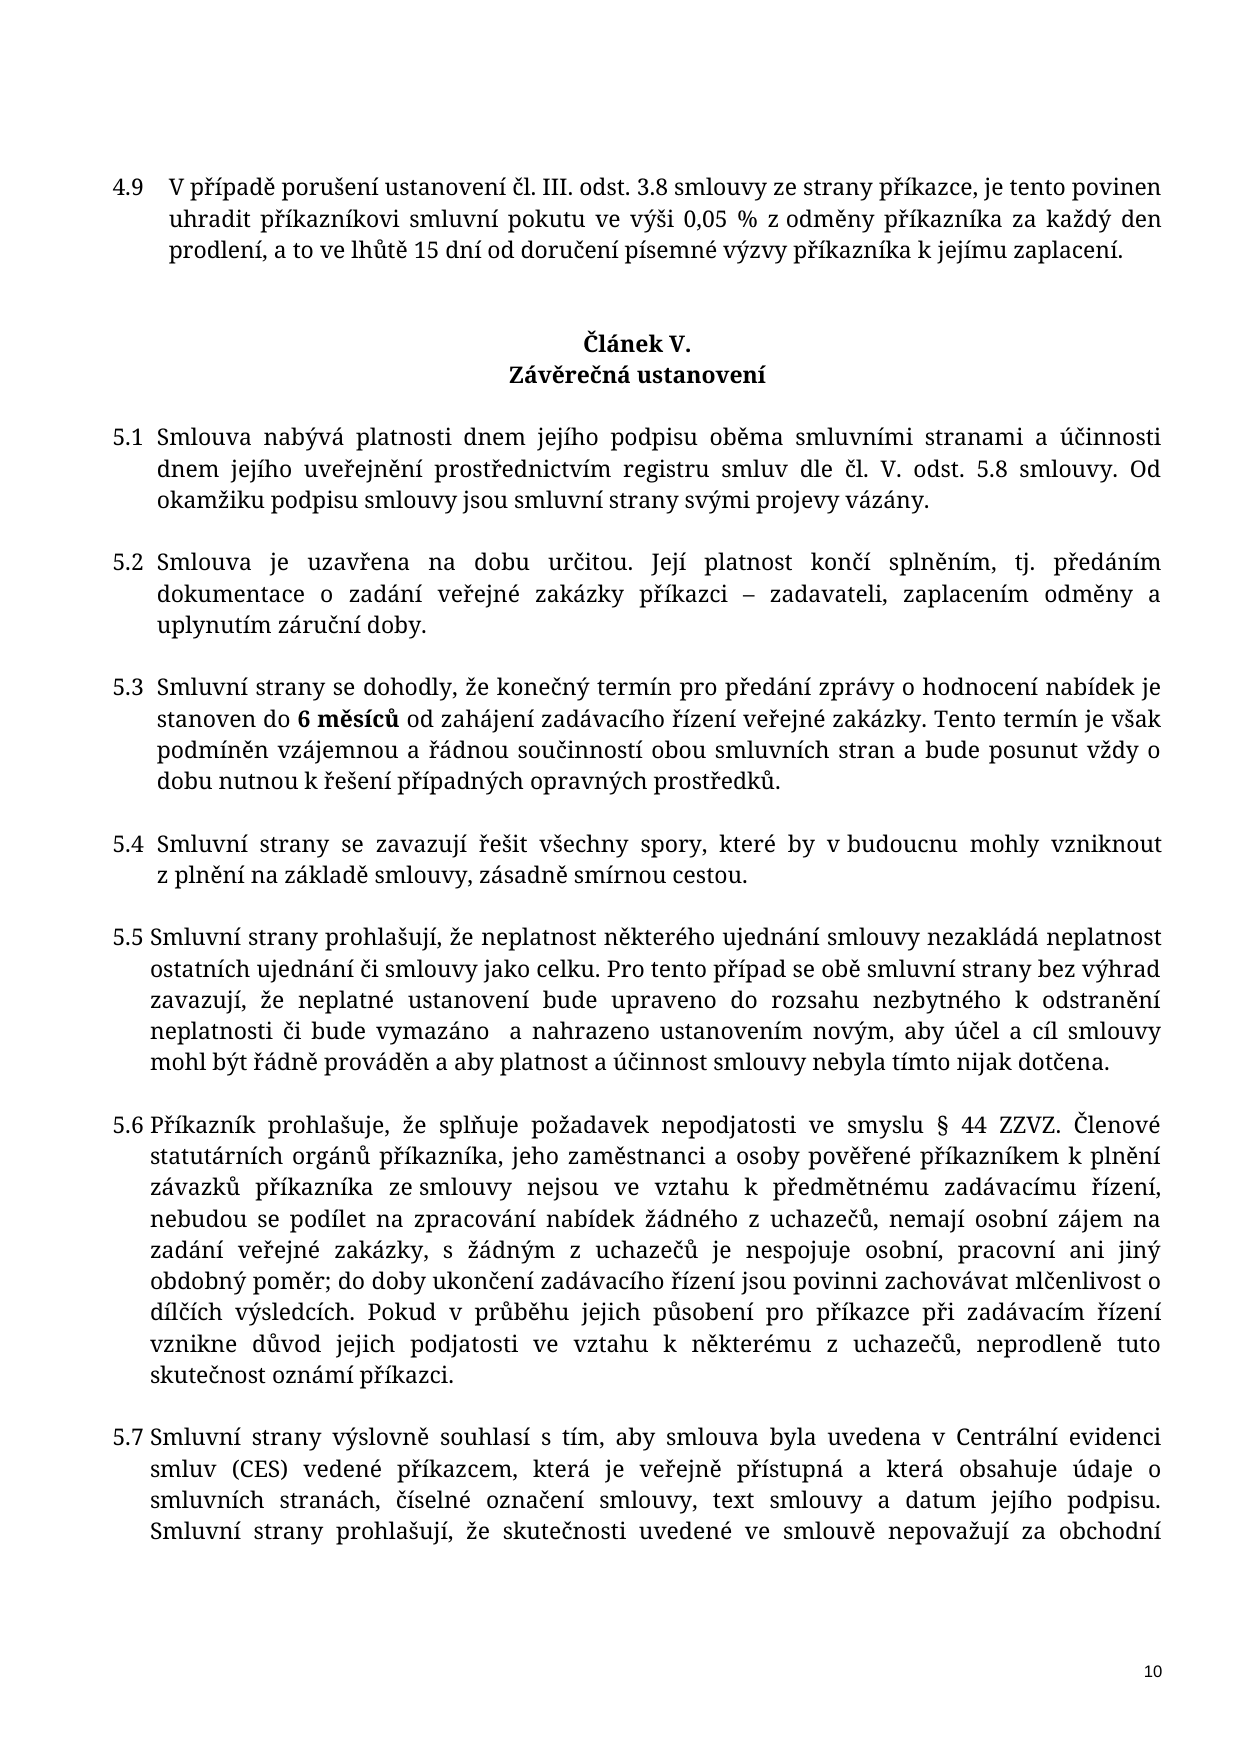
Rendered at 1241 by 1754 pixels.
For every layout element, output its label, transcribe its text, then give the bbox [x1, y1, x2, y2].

list Smluvní strany prohlašují, že neplatnost některého ujednání smlouvy nezakládá neplatnost ostatních ujednání či smlouvy jako celku. Pro tento případ se obě smluvní strany bez výhrad zavazují, že neplatné ustanovení bude upraveno do rozsahu nezbytného k odstranění neplatnosti či bude vymazáno a nahrazeno ustanovením novým, aby účel a cíl smlouvy mohl být řádně prováděn a aby platnost a účinnost smlouvy nebyla tímto nijak dotčena. [112, 921, 1162, 1077]
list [112, 1421, 1162, 1546]
text 5.4 Smluvní strany se zavazují řešit všechny spory, které by v budoucnu mohly vzniknout z plnění na základě smlouvy, zásadně smírnou cestou. [112, 827, 1162, 890]
text 5.3 Smluvní strany se dohodly, že konečný termín pro předání zprávy o hodnocení nabídek je stanoven do 6 měsíců od zahájení zadávacího řízení veřejné zakázky. Tento termín je však podmíněn vzájemnou a řádnou součinností obou smluvních stran a bude posunut vždy o dobu nutnou k řešení případných opravných prostředků. [112, 671, 1162, 796]
list V případě porušení ustanovení čl. III. odst. 3.8 smlouvy ze strany příkazce, je tento povinen uhradit příkazníkovi smluvní pokutu ve výši 0,05 % z odměny příkazníka za každý den prodlení, a to ve lhůtě 15 dní od doručení písemné výzvy příkazníka k jejímu zaplacení. [112, 171, 1162, 265]
text 5.1 Smlouva nabývá platnosti dnem jejího podpisu oběma smluvními stranami a účinnosti dnem jejího uveřejnění prostřednictvím registru smluv dle čl. V. odst. 5.8 smlouvy. Od okamžiku podpisu smlouvy jsou smluvní strany svými projevy vázány. [112, 421, 1162, 515]
text Závěrečná ustanovení [112, 359, 1162, 390]
list Příkazník prohlašuje, že splňuje požadavek nepodjatosti ve smyslu § 44 ZZVZ. Členové statutárních orgánů příkazníka, jeho zaměstnanci a osoby pověřené příkazníkem k plnění závazků příkazníka ze smlouvy nejsou ve vztahu k předmětnému zadávacímu řízení, nebudou se podílet na zpracování nabídek žádného z uchazečů, nemají osobní zájem na zadání veřejné zakázky, s žádným z uchazečů je nespojuje osobní, pracovní ani jiný obdobný poměr; do doby ukončení zadávacího řízení jsou povinni zachovávat mlčenlivost o dílčích výsledcích. Pokud v průběhu jejich působení pro příkazce při zadávacím řízení vznikne důvod jejich podjatosti ve vztahu k některému z uchazečů, neprodleně tuto skutečnost oznámí příkazci. [112, 1109, 1162, 1390]
subtitle Článek V. [112, 327, 1162, 359]
text 5.2 Smlouva je uzavřena na dobu určitou. Její platnost končí splněním, tj. předáním dokumentace o zadání veřejné zakázky příkazci – zadavateli, zaplacením odměny a uplynutím záruční doby. [112, 546, 1162, 640]
